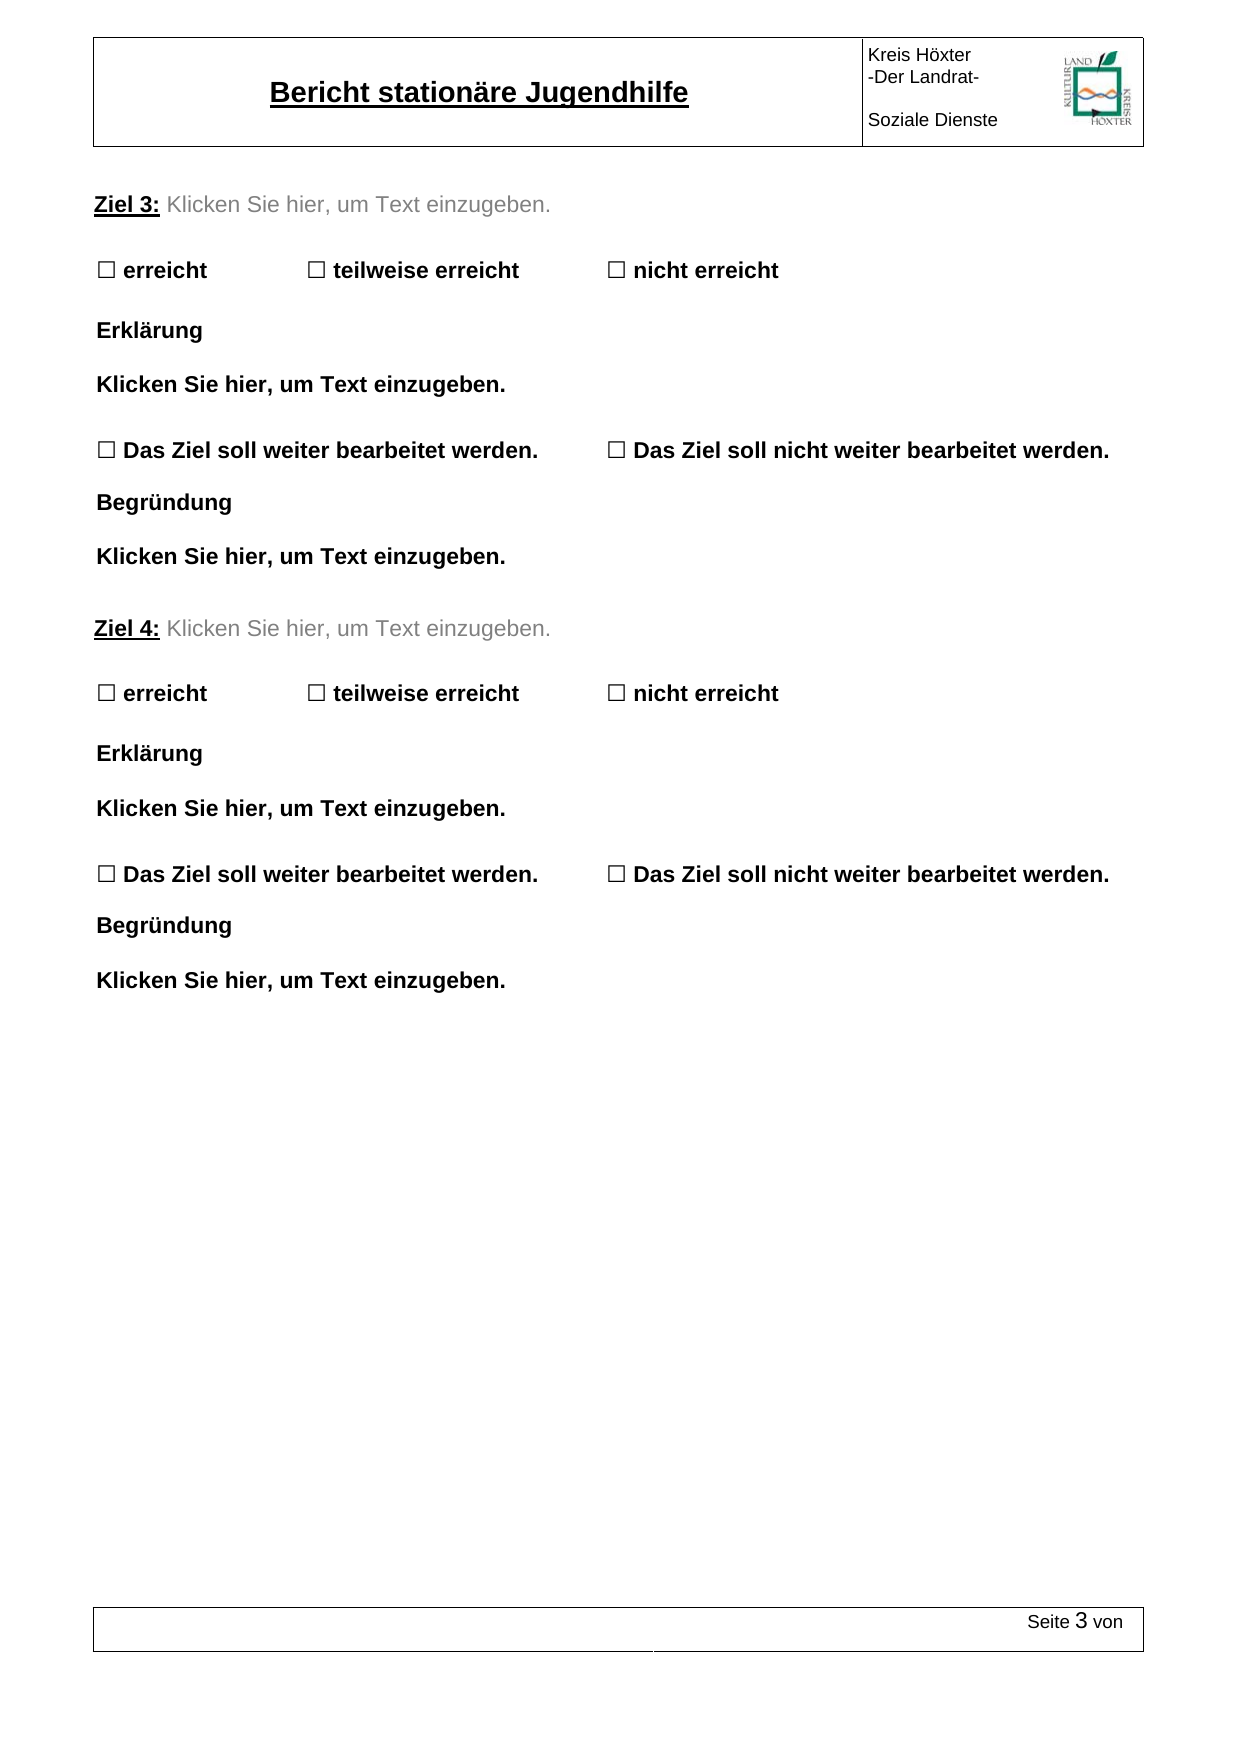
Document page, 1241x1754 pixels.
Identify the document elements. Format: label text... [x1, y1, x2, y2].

text Erklärung [96, 740, 1157, 767]
text Das Ziel soll weiter bearbeitet werden. Das Ziel soll nicht weiter bearbeitet werden. [96, 858, 1157, 889]
text Begründung [96, 912, 1157, 938]
list Ziel 3: [94, 191, 954, 218]
text Erklärung [96, 317, 1157, 343]
text Begründung [96, 489, 1157, 515]
list Ziel 4: [94, 615, 954, 641]
text Das Ziel soll weiter bearbeitet werden. Das Ziel soll nicht weiter bearbeitet werden. [96, 434, 1157, 465]
picture [1064, 51, 1132, 125]
list erreicht teilweise erreicht nicht erreicht [96, 677, 1159, 708]
list erreicht teilweise erreicht nicht erreicht [96, 254, 1159, 285]
